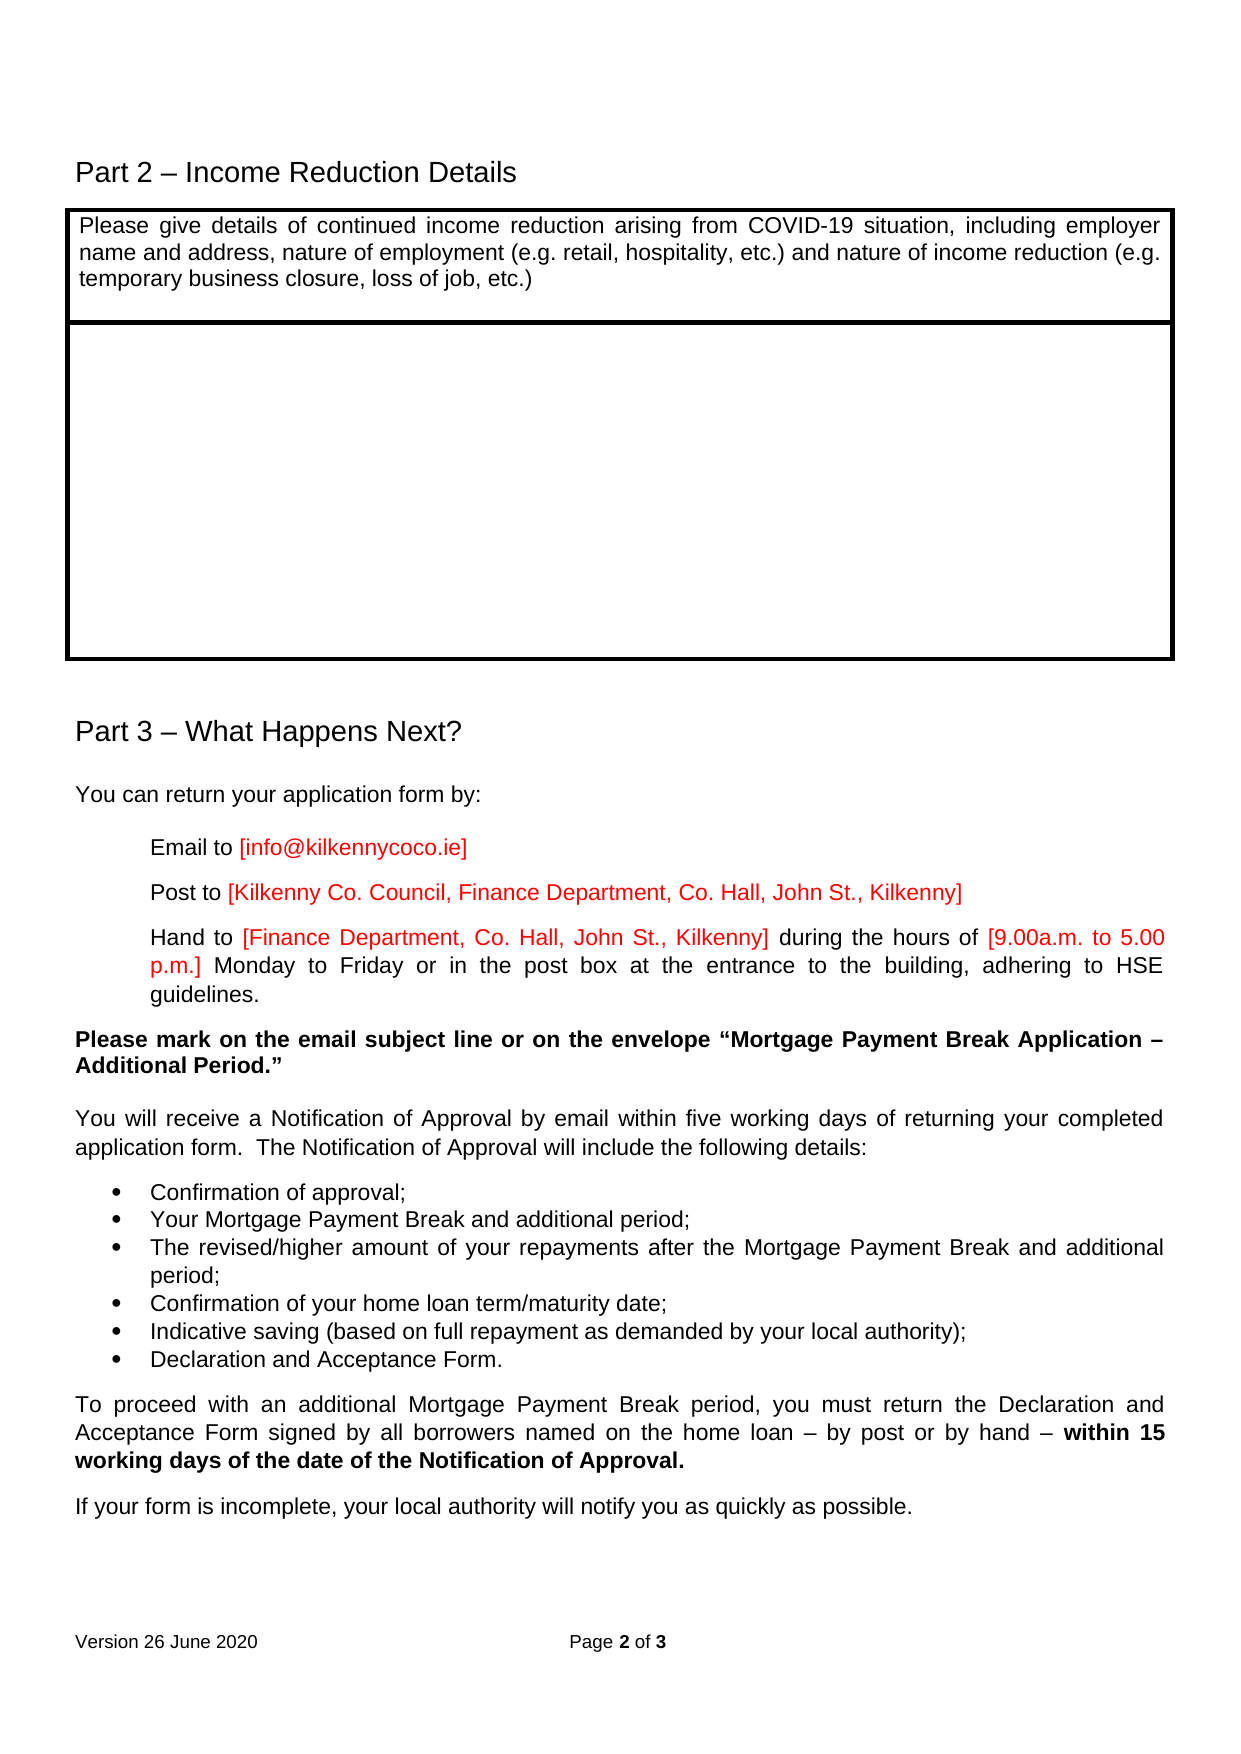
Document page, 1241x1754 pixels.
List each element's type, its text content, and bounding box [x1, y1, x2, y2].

text Post to [Kilkenny Co. Council, Finance Department, Co. Hall, John St., Kilkenny] [75, 879, 1165, 905]
table_header Please give details of continued income reduction arising from COVID-19 situation, including employer name and address, nature of employment (e.g. retail, hospitality, etc.) and nature of income reduction (e.g. temporary business closure, loss of job, etc.) [70, 212, 1170, 320]
text Part 2 – Income Reduction Details [75, 155, 1165, 188]
text Email to [info@kilkennycoco.ie] [150, 834, 1165, 860]
table_cell [70, 325, 1170, 657]
text You can return your application form by: [75, 781, 1165, 807]
text Part 3 – What Happens Next? [75, 714, 1165, 748]
text Please mark on the email subject line or on the envelope “Mortgage Payment Break Application – Additional Period.” [75, 1026, 1165, 1079]
list Confirmation of your home loan term/maturity date; [112, 1290, 1165, 1317]
list Indicative saving (based on full repayment as demanded by your local authority); [112, 1318, 1165, 1344]
list The revised/higher amount of your repayments after the Mortgage Payment Break and additional period; [112, 1234, 1165, 1289]
text If your form is incomplete, your local authority will notify you as quickly as possible. [75, 1493, 1165, 1519]
text Hand to [Finance Department, Co. Hall, John St., Kilkenny] during the hours of [9.00a.m. to 5.00 p.m.] Monday to Friday or in the post box at the entrance to the building, adhering to HSE guidelines. [150, 924, 1165, 1007]
text To proceed with an additional Mortgage Payment Break period, you must return the Declaration and Acceptance Form signed by all borrowers named on the home loan – by post or by hand – within 15 working days of the date of the Notification of Approval. [75, 1391, 1165, 1474]
text You will receive a Notification of Approval by email within five working days of returning your completed application form. The Notification of Approval will include the following details: [75, 1105, 1165, 1160]
list Declaration and Acceptance Form. [112, 1346, 1165, 1372]
list Your Mortgage Payment Break and additional period; [112, 1206, 1165, 1233]
list Confirmation of approval; [112, 1178, 1165, 1205]
